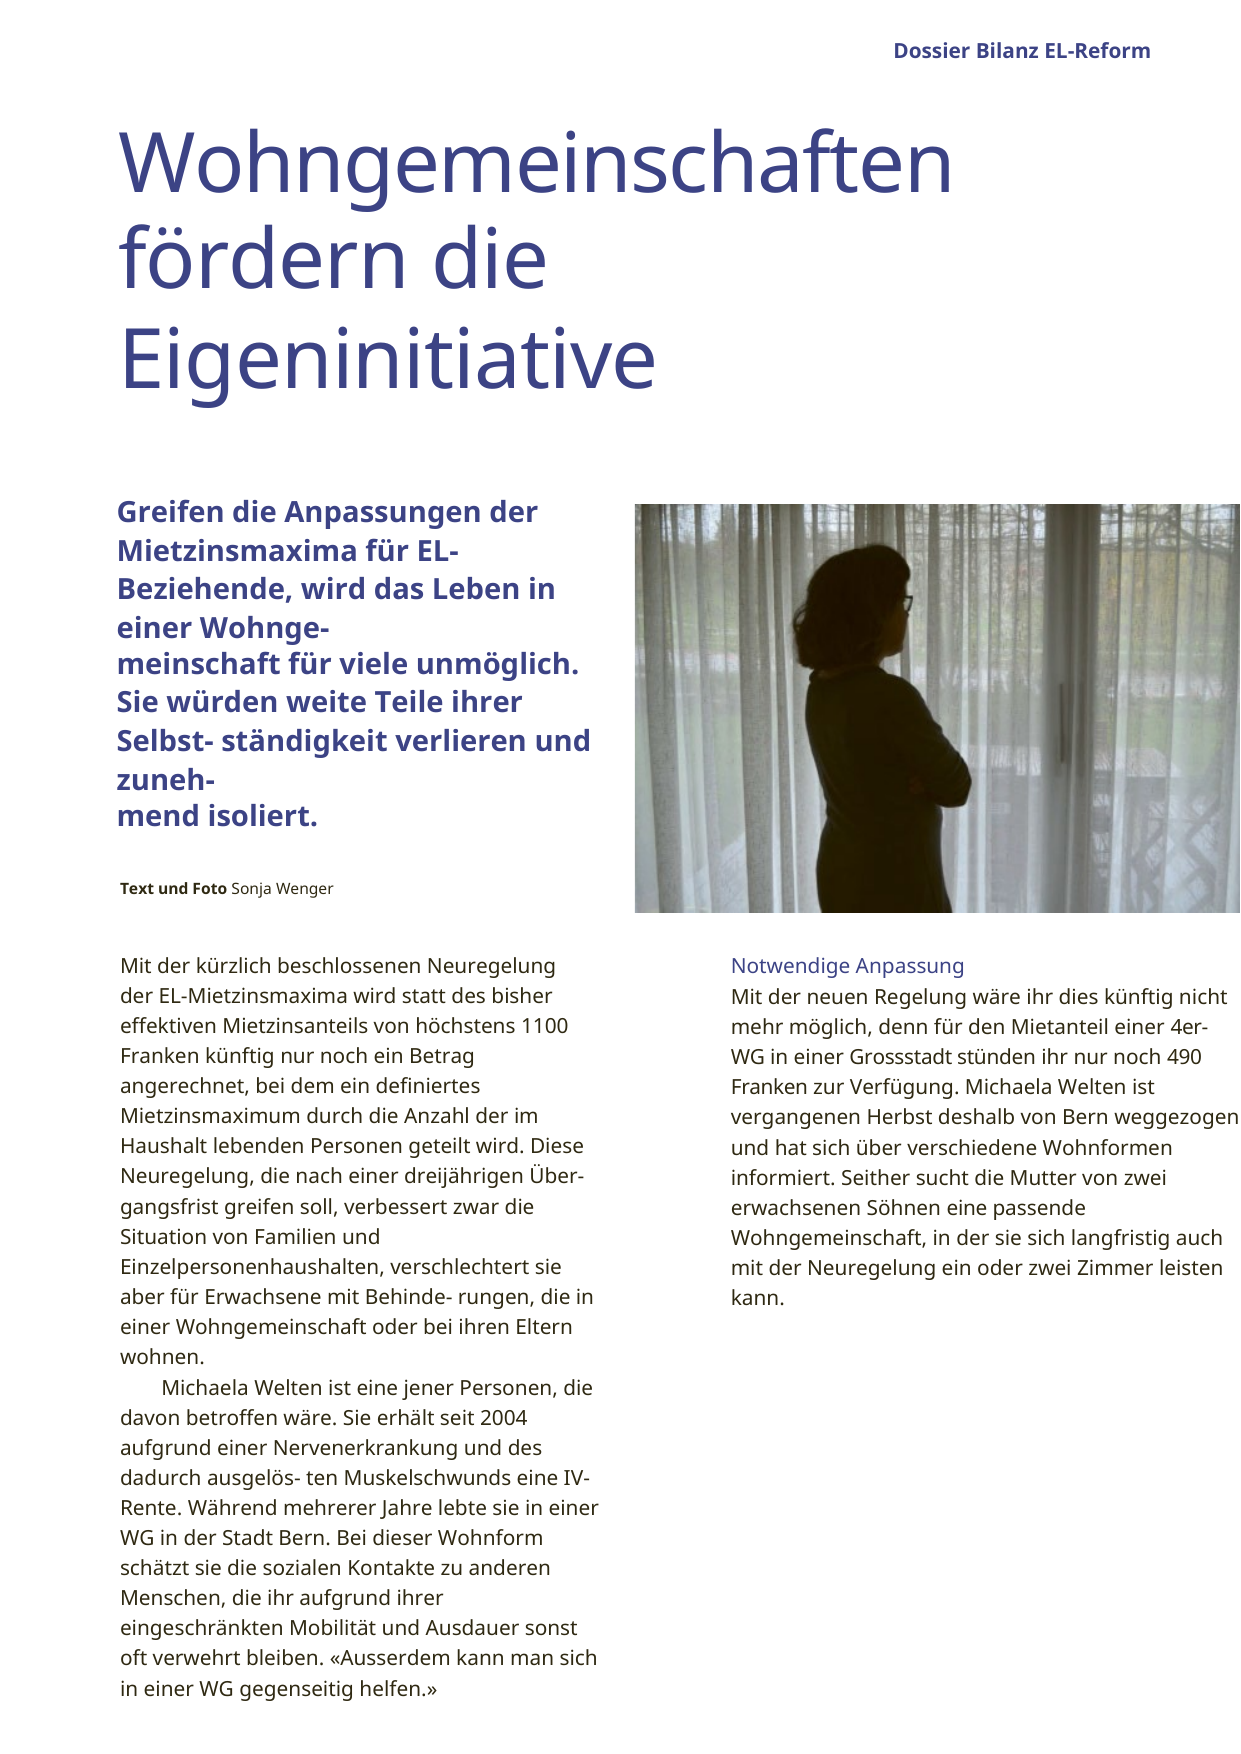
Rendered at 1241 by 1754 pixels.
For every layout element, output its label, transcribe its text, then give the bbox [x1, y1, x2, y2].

text Notwendige Anpassung [731, 951, 1240, 979]
text Mietzinsmaxima für EL-Beziehende, wird das Leben in einer Wohnge- [116, 530, 605, 647]
text Mit der neuen Regelung wäre ihr dies künftig nicht mehr möglich, denn für den Mietanteil einer 4er-WG in einer Grossstadt stünden ihr nur noch 490 Franken zur Verfügung. Michaela Welten ist vergangenen Herbst deshalb von Bern weggezogen und hat sich über verschiedene Wohnformen informiert. Seither sucht die Mutter von zwei erwachsenen Söhnen eine passende Wohngemeinschaft, in der sie sich langfristig auch mit der Neuregelung ein oder zwei Zimmer leisten kann. [731, 982, 1240, 1312]
subtitle Wohngemeinschaften fördern die Eigeninitiative [118, 113, 1090, 413]
text Mit der kürzlich beschlossenen Neuregelung der EL-Mietzinsmaxima wird statt des bisher effektiven Mietzinsanteils von höchstens 1100 Franken künftig nur noch ein Betrag angerechnet, bei dem ein definiertes Mietzinsmaximum durch die Anzahl der im Haushalt lebenden Personen geteilt wird. Diese Neuregelung, die nach einer dreijährigen Über- [120, 951, 592, 1190]
text meinschaft für viele unmöglich. [116, 647, 634, 682]
text Text und Foto Sonja Wenger [120, 878, 634, 899]
text Michaela Welten ist eine jener Personen, die davon betroffen wäre. Sie erhält seit 2004 aufgrund einer Nervenerkrankung und des dadurch ausgelös- ten Muskelschwunds eine IV-Rente. Während mehrerer Jahre lebte sie in einer WG in der Stadt Bern. Bei dieser Wohnform schätzt sie die sozialen Kontakte zu anderen Menschen, die ihr aufgrund ihrer eingeschränkten Mobilität und Ausdauer sonst oft verwehrt bleiben. «Ausserdem kann man sich in einer WG gegenseitig helfen.» [120, 1373, 606, 1702]
text mend isoliert. [116, 798, 634, 834]
text Dossier Bilanz EL-Reform [893, 37, 1240, 65]
text Sie würden weite Teile ihrer Selbst- ständigkeit verlieren und zuneh- [116, 682, 605, 798]
text gangsfrist greifen soll, verbessert zwar die Situation von Familien und Einzelpersonenhaushalten, verschlechtert sie aber für Erwachsene mit Behinde- rungen, die in einer Wohngemeinschaft oder bei ihren Eltern wohnen. [120, 1192, 606, 1371]
picture [634, 504, 1240, 913]
subtitle Greifen die Anpassungen der [116, 494, 1240, 530]
